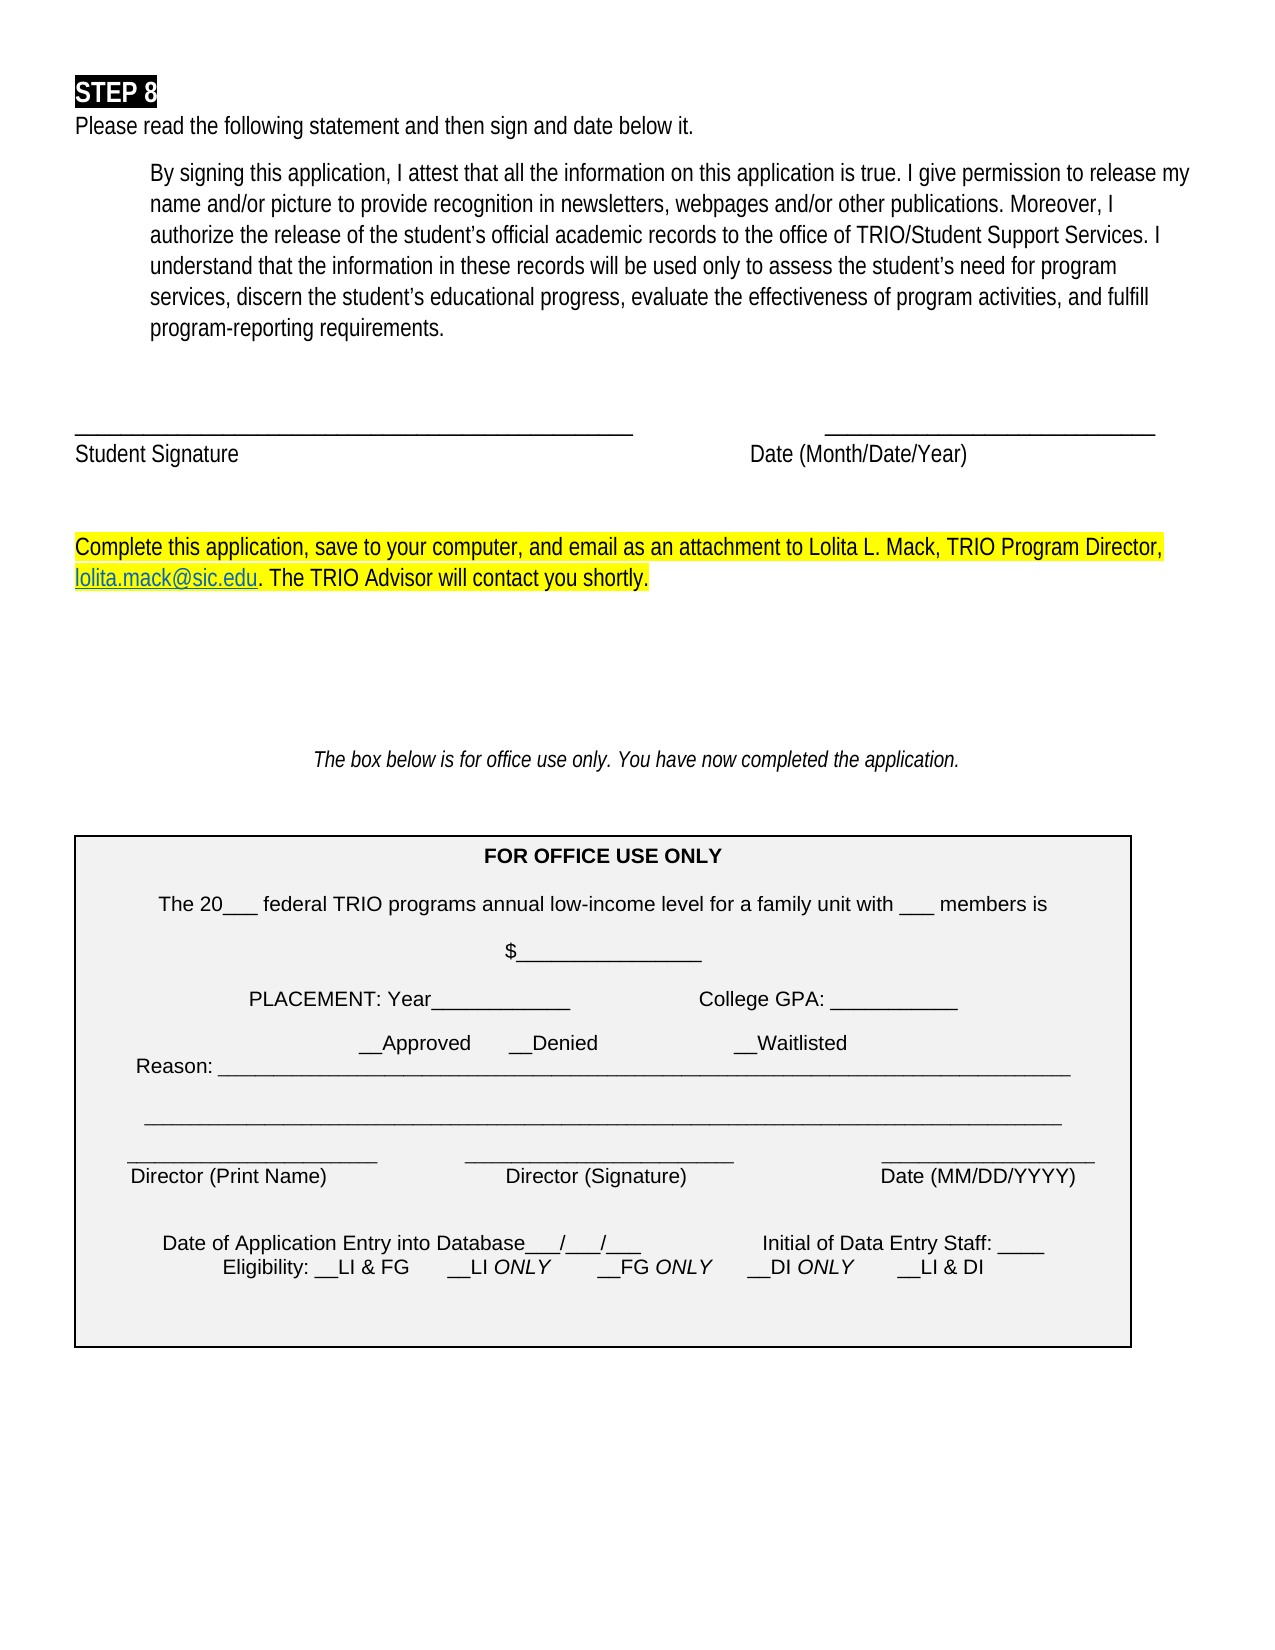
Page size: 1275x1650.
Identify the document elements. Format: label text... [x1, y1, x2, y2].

text Complete this application, save to your computer, and email as an attachment to Lolita L. Mack, TRIO Program Director, lolita.mack@sic.edu. The TRIO Advisor will contact you shortly. [75, 532, 1200, 591]
text By signing this application, I attest that all the information on this application is true. I give permission to release my name and/or picture to provide recognition in newsletters, webpages and/or other publications. Moreover, I authorize the release of the student’s official academic records to the office of TRIO/Student Support Services. I understand that the information in these records will be used only to assess the student’s need for program services, discern the student’s educational progress, evaluate the effectiveness of program activities, and fulfill program-reporting requirements. [150, 158, 1200, 342]
text _________________________________________________ _____________________________ Student Signature Date (Month/Date/Year) [75, 408, 1200, 468]
text The box below is for office use only. You have now completed the application. [75, 746, 1200, 772]
text STEP 8 Please read the following statement and then sign and date below it. [75, 75, 1200, 139]
